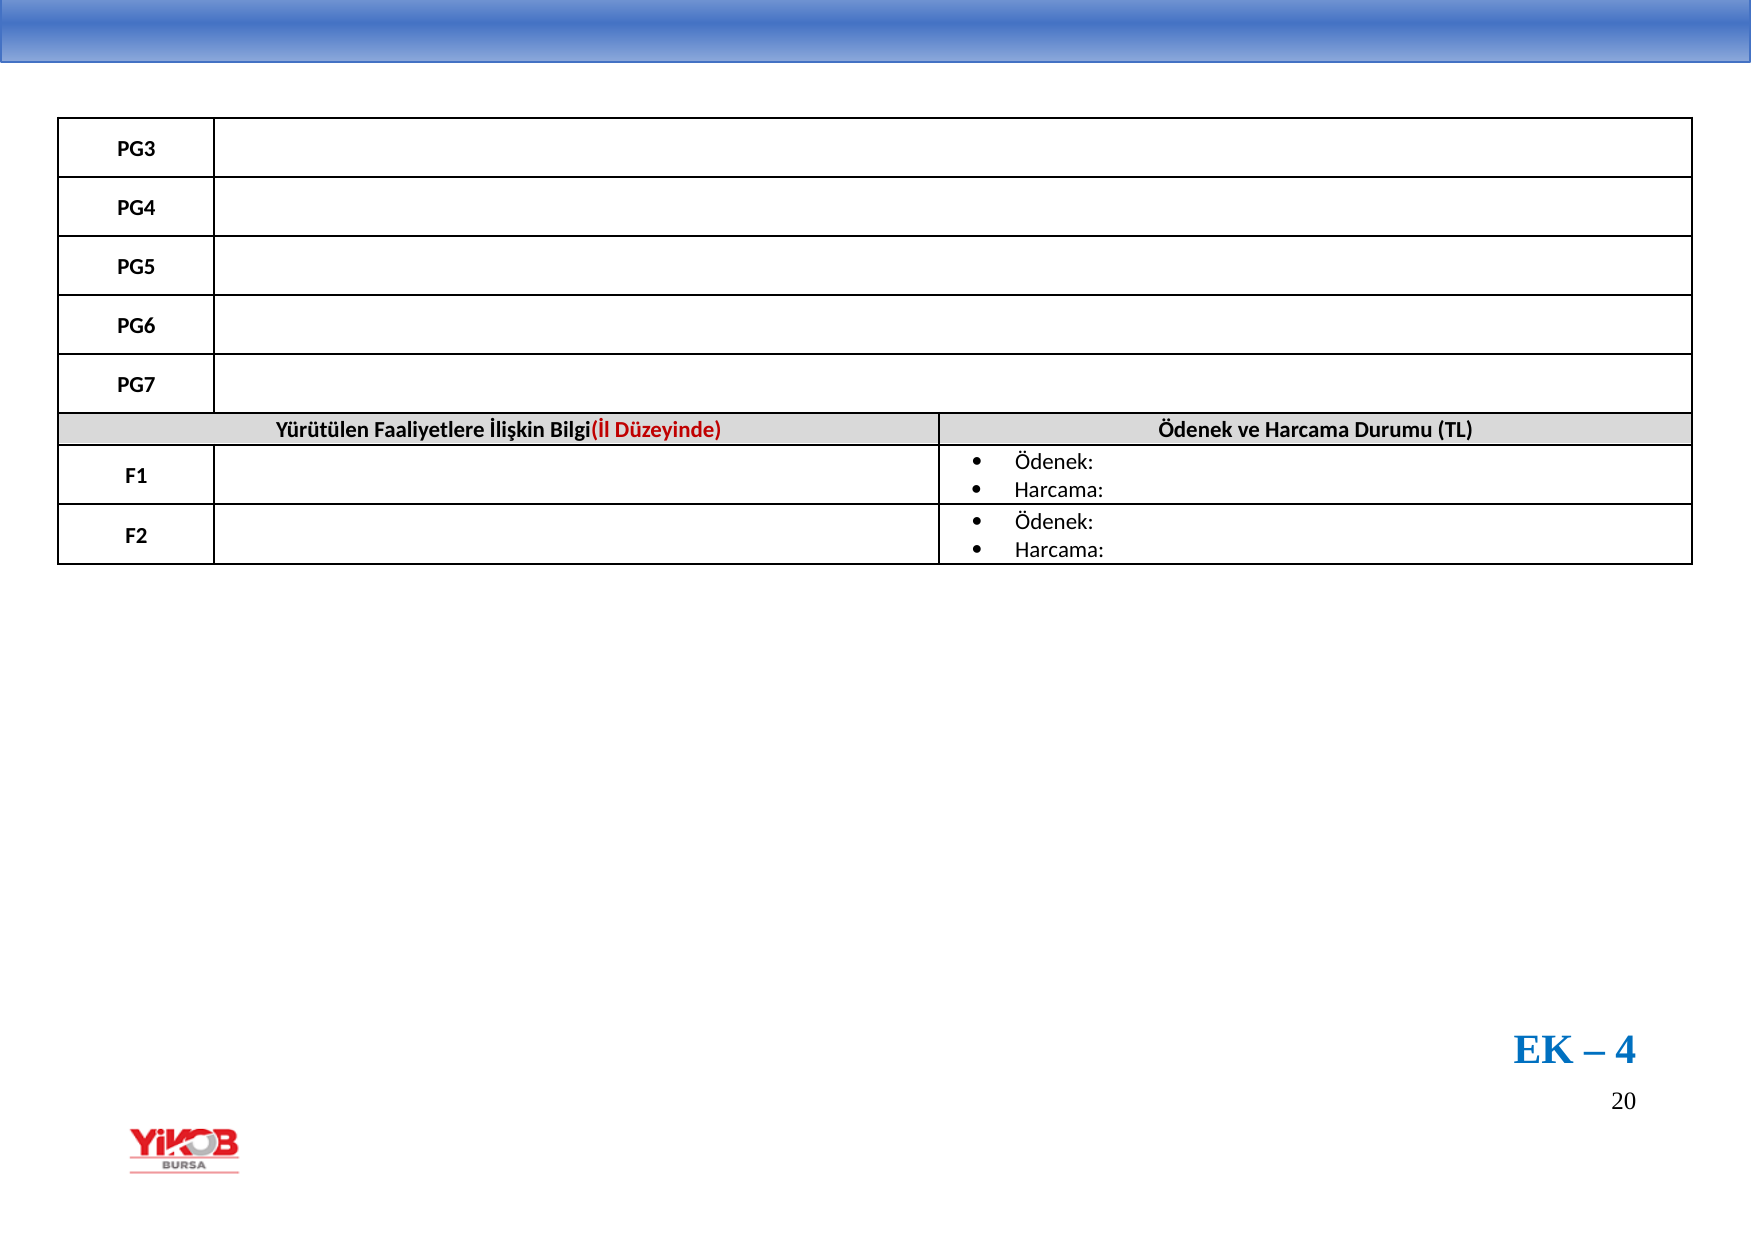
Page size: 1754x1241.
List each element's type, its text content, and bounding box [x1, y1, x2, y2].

table_cell [215, 237, 1691, 294]
text EK – 4 [118, 1025, 1636, 1073]
table_cell PG6 [59, 296, 213, 353]
table_cell F2 [59, 505, 213, 563]
table_cell PG5 [59, 237, 213, 294]
table_cell PG4 [59, 178, 213, 235]
table_cell Ödenek: Harcama: [940, 505, 1691, 563]
table_cell [215, 505, 938, 563]
table_cell [215, 178, 1691, 235]
table_cell Ödenek ve Harcama Durumu (TL) [940, 414, 1691, 443]
table_cell [215, 446, 938, 503]
table_cell [215, 119, 1691, 176]
table_cell F1 [59, 446, 213, 503]
table_cell PG7 [59, 355, 213, 412]
table_cell PG3 [59, 119, 213, 176]
picture [118, 1115, 252, 1182]
table_cell Yürütülen Faaliyetlere İlişkin Bilgi(İl Düzeyinde) [59, 414, 938, 443]
table_cell [215, 355, 1691, 412]
table_cell [215, 296, 1691, 353]
table_cell Ödenek: Harcama: [940, 446, 1691, 503]
